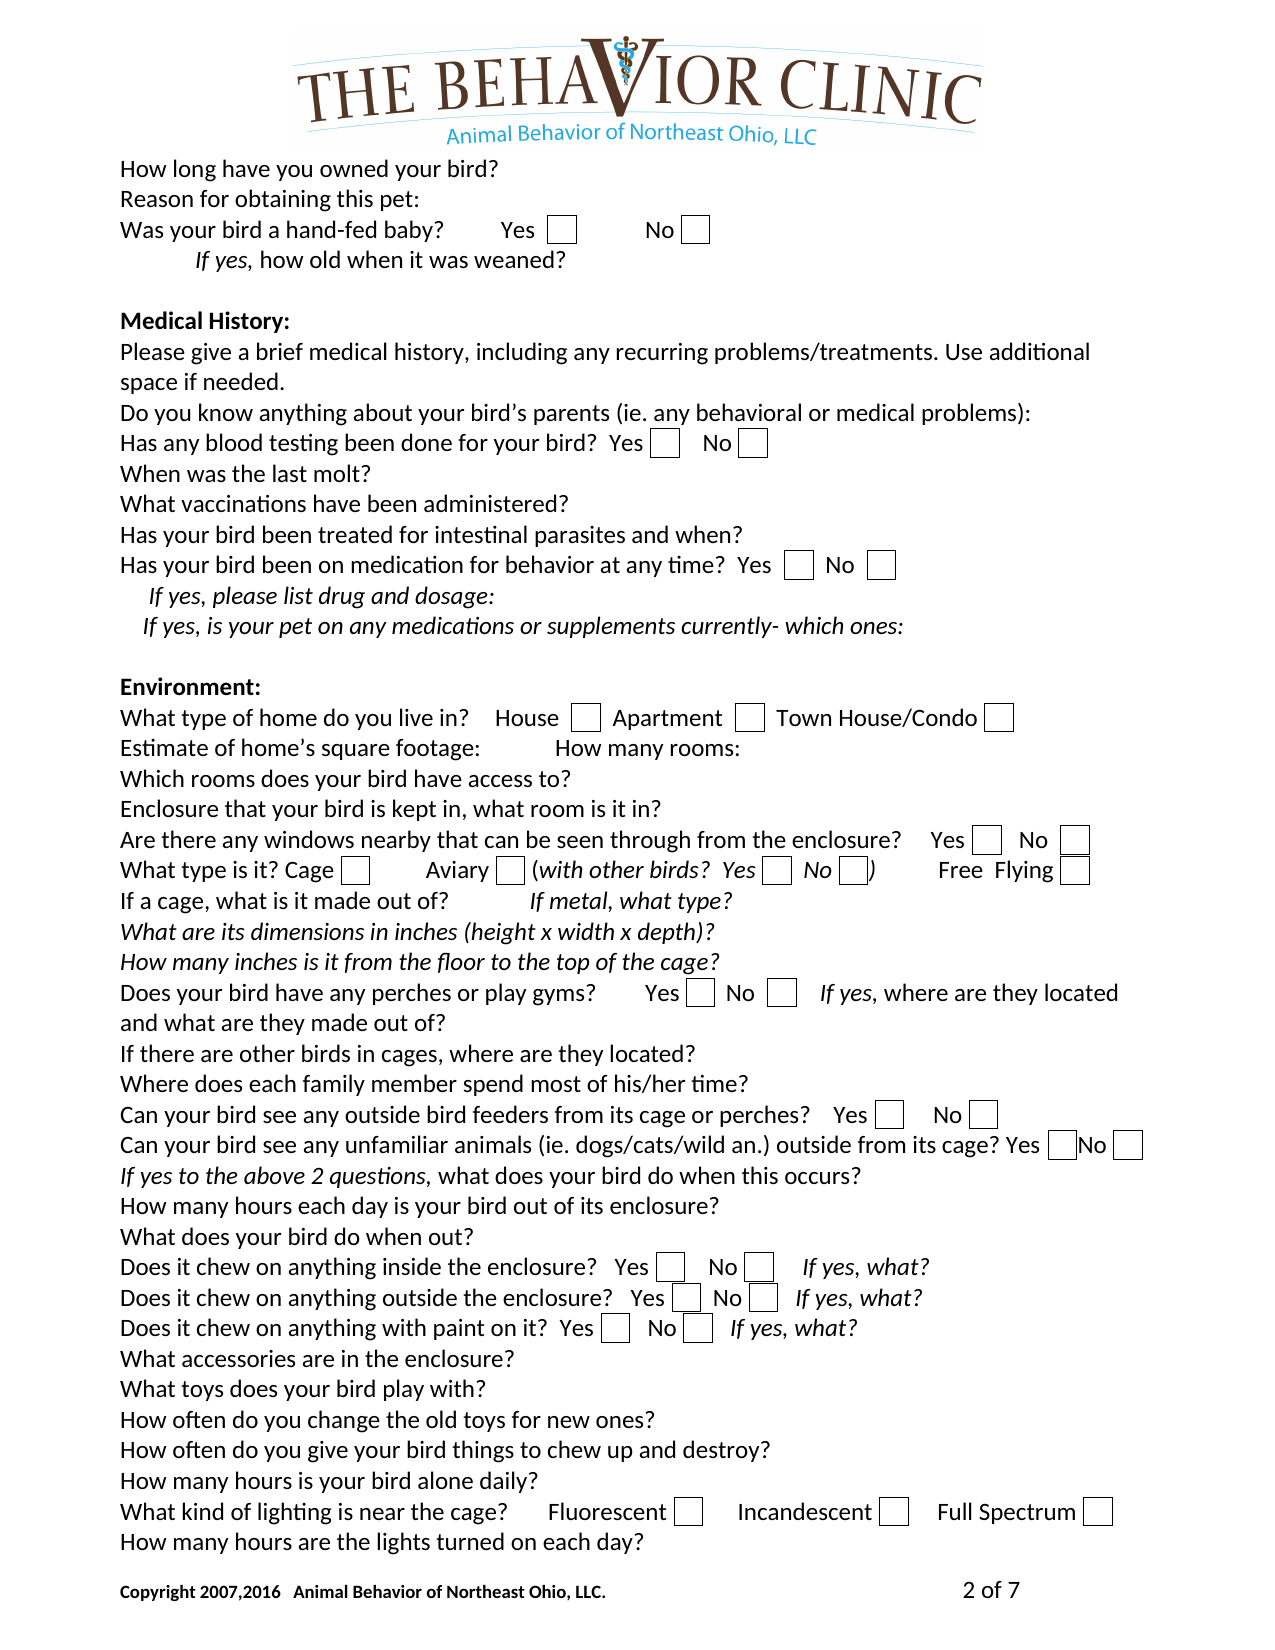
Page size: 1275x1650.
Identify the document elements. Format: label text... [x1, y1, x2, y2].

text When was the last molt? [120, 458, 1155, 488]
text Where does each family member spend most of his/her time? [120, 1068, 1155, 1099]
text What vaccinations have been administered? [120, 488, 1155, 519]
text Has any blood testing been done for your bird? Yes No [120, 427, 1155, 458]
text Does it chew on anything outside the enclosure? Yes No If yes, what? [120, 1282, 1155, 1312]
text Can your bird see any unfamiliar animals (ie. dogs/cats/wild an.) outside from its cage? Yes No [120, 1129, 1155, 1160]
text If there are other birds in cages, where are they located? [120, 1038, 1155, 1068]
text If a cage, what is it made out of? If metal, what type? [120, 885, 1155, 916]
text What are its dimensions in inches (height x width x depth)? [120, 916, 1155, 946]
text Has your bird been treated for intestinal parasites and when? [120, 519, 1155, 549]
text Does your bird have any perches or play gyms? Yes No If yes, where are they located and what are they made out of? [120, 977, 1155, 1038]
text If yes, how old when it was weaned? [120, 244, 1155, 275]
text Medical History: [120, 305, 1155, 336]
text How often do you give your bird things to chew up and destroy? [120, 1434, 1155, 1465]
text What kind of lighting is near the cage? Fluorescent Incandescent Full Spectrum [120, 1496, 1155, 1526]
text How often do you change the old toys for new ones? [120, 1404, 1155, 1434]
text If yes to the above 2 questions, what does your bird do when this occurs? [120, 1160, 1155, 1190]
text What type of home do you live in? House Apartment Town House/Condo [120, 702, 1155, 733]
text Please give a brief medical history, including any recurring problems/treatments. Use additional space if needed. [120, 336, 1155, 397]
picture [290, 30, 985, 153]
text What does your bird do when out? [120, 1221, 1155, 1251]
text How many inches is it from the floor to the top of the cage? [120, 946, 1155, 977]
text Which rooms does your bird have access to? [120, 763, 1155, 794]
text Are there any windows nearby that can be seen through from the enclosure? Yes No [120, 824, 1155, 855]
text Was your bird a hand-fed baby? Yes No [120, 214, 1155, 244]
text If yes, please list drug and dosage: [120, 580, 1155, 611]
text Do you know anything about your bird’s parents (ie. any behavioral or medical problems): [120, 397, 1155, 427]
text What type is it? Cage Aviary (with other birds? Yes No ) Free Flying [120, 855, 1155, 885]
text Enclosure that your bird is kept in, what room is it in? [120, 794, 1155, 824]
text Reason for obtaining this pet: [120, 183, 1155, 214]
text How many hours is your bird alone daily? [120, 1465, 1155, 1496]
text Estimate of home’s square footage: How many rooms: [120, 733, 1155, 763]
text How many hours each day is your bird out of its enclosure? [120, 1190, 1155, 1221]
text Has your bird been on medication for behavior at any time? Yes No [120, 549, 1155, 580]
text If yes, is your pet on any medications or supplements currently- which ones: [120, 611, 1155, 641]
text What toys does your bird play with? [120, 1373, 1155, 1404]
text Does it chew on anything with paint on it? Yes No If yes, what? [120, 1312, 1155, 1343]
text How long have you owned your bird? [120, 153, 1155, 183]
text How many hours are the lights turned on each day? [120, 1526, 1155, 1557]
text Does it chew on anything inside the enclosure? Yes No If yes, what? [120, 1251, 1155, 1282]
text What accessories are in the enclosure? [120, 1343, 1155, 1373]
text Environment: [120, 672, 1155, 702]
text Can your bird see any outside bird feeders from its cage or perches? Yes No [120, 1099, 1155, 1129]
